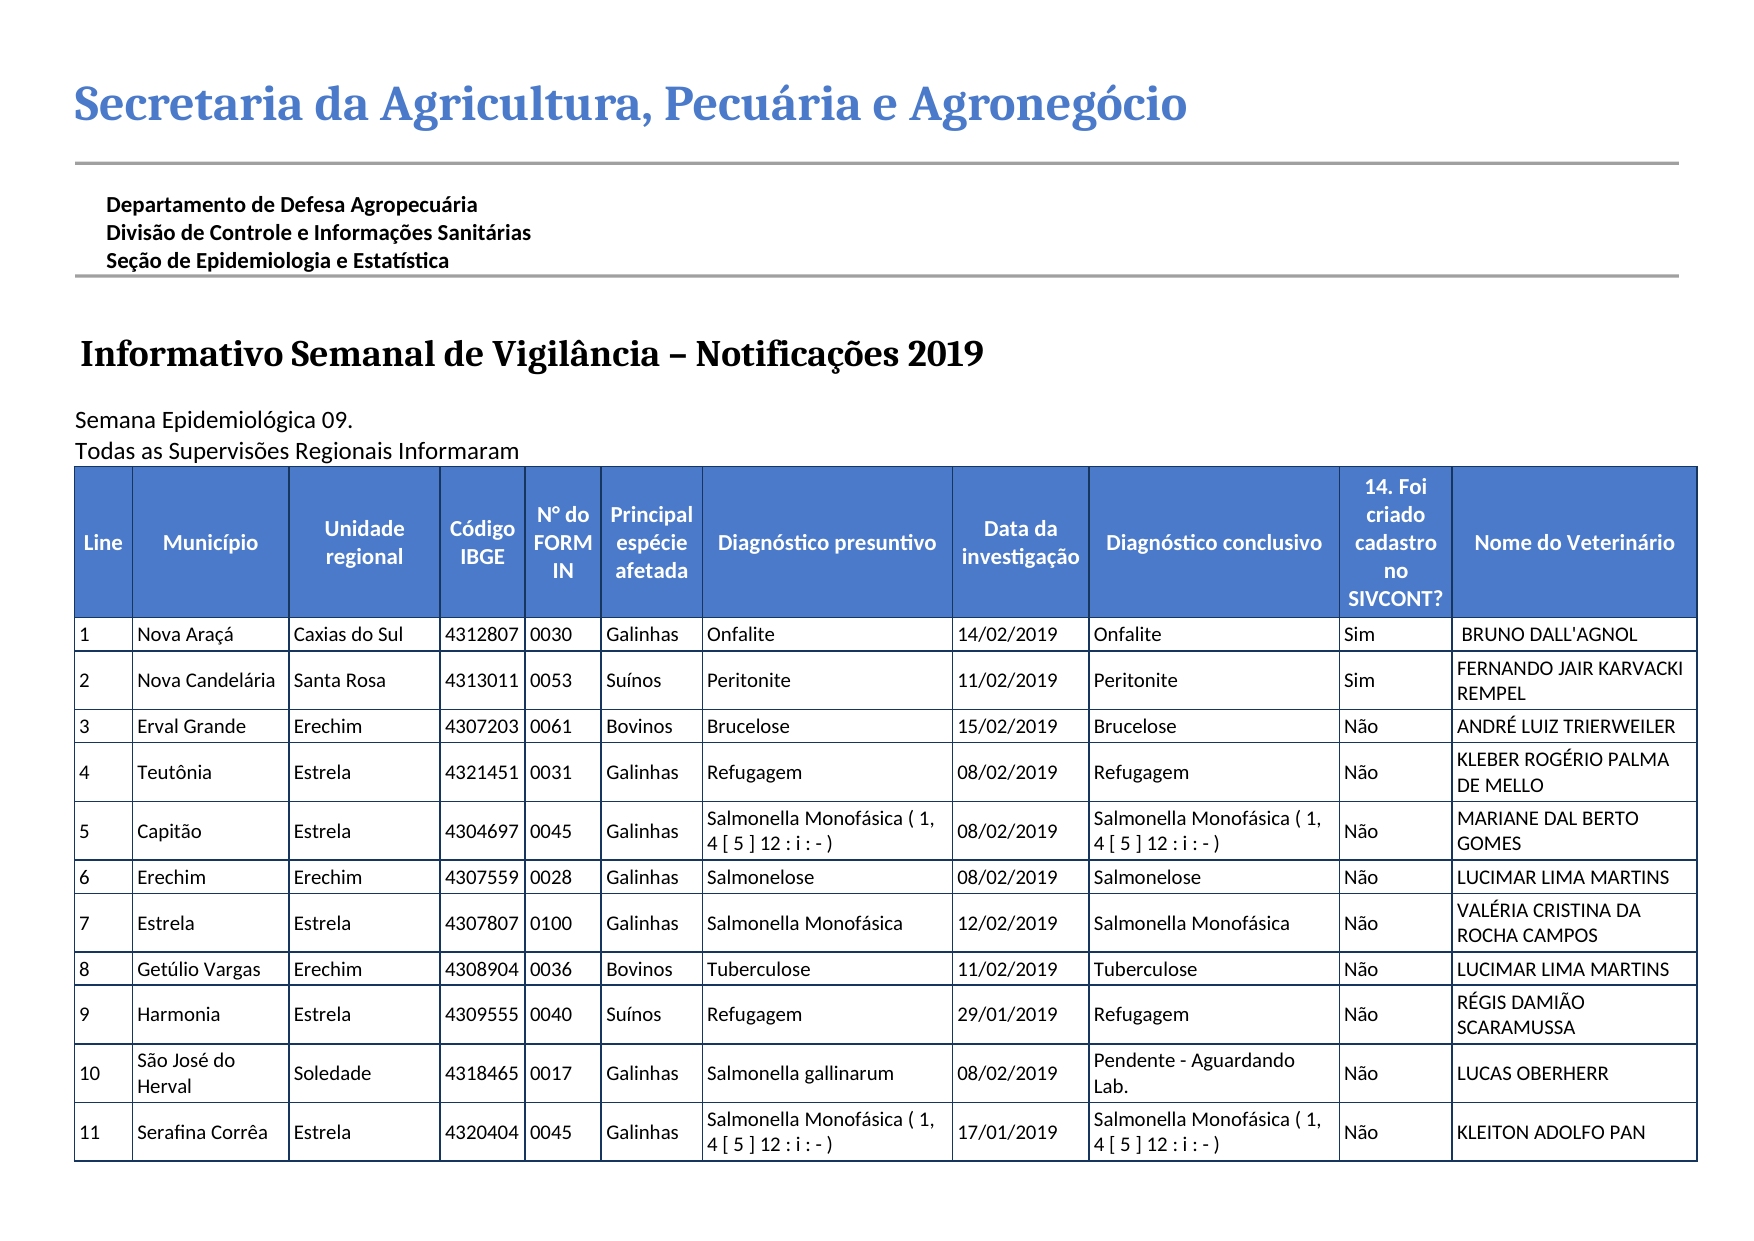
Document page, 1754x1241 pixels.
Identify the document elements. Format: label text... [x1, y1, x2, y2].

table_cell Galinhas [602, 743, 702, 801]
table_cell Galinhas [602, 1103, 702, 1160]
table_cell Galinhas [602, 802, 702, 859]
table_cell Erechim [290, 710, 439, 742]
table_cell 4307203 [441, 710, 524, 742]
table_header Data da investigação [953, 467, 1088, 617]
text Todas as Supervisões Regionais Informaram [75, 435, 1679, 466]
table_cell 17/01/2019 [953, 1103, 1088, 1160]
table_cell 12/02/2019 [953, 894, 1088, 951]
table_cell Não [1340, 1103, 1451, 1160]
text Departamento de Defesa Agropecuária [106, 190, 1648, 218]
table_cell Santa Rosa [290, 652, 439, 709]
table_cell 14/02/2019 [953, 618, 1088, 650]
table_cell 0045 [526, 802, 600, 859]
text Divisão de Controle e Informações Sanitárias [106, 218, 1648, 246]
table_cell Erechim [133, 861, 288, 892]
table_cell Tuberculose [1090, 953, 1339, 984]
table_cell 15/02/2019 [953, 710, 1088, 742]
table_cell Salmonelose [703, 861, 952, 892]
table_header Diagnóstico conclusivo [1090, 467, 1339, 617]
table_cell Salmonella Monofásica ( 1, 4 [ 5 ] 12 : i : - ) [703, 802, 952, 859]
table_cell Refugagem [1090, 986, 1339, 1043]
table_cell KLEITON ADOLFO PAN [1453, 1103, 1696, 1160]
table_cell Bovinos [602, 710, 702, 742]
table_cell 0053 [526, 652, 600, 709]
table_cell Peritonite [703, 652, 952, 709]
table_cell Salmonelose [1090, 861, 1339, 892]
table_cell Brucelose [703, 710, 952, 742]
table_cell LUCAS OBERHERR [1453, 1045, 1696, 1102]
table_cell 4313011 [441, 652, 524, 709]
table_cell 4304697 [441, 802, 524, 859]
table_cell 4 [75, 743, 132, 801]
table_cell Harmonia [133, 986, 288, 1043]
table_cell Serafina Corrêa [133, 1103, 288, 1160]
table_cell Não [1340, 710, 1451, 742]
table_cell Não [1340, 986, 1451, 1043]
table_cell 2 [75, 652, 132, 709]
table_cell 08/02/2019 [953, 1045, 1088, 1102]
table_header 14. Foi criado cadastro no SIVCONT? [1340, 467, 1451, 617]
table_cell Brucelose [1090, 710, 1339, 742]
table_cell São José do Herval [133, 1045, 288, 1102]
table_cell 10 [75, 1045, 132, 1102]
table_cell MARIANE DAL BERTO GOMES [1453, 802, 1696, 859]
table_cell 08/02/2019 [953, 802, 1088, 859]
table_cell 11/02/2019 [953, 953, 1088, 984]
table_cell Teutônia [133, 743, 288, 801]
table_cell 4307559 [441, 861, 524, 892]
table_cell RÉGIS DAMIÃO SCARAMUSSA [1453, 986, 1696, 1043]
table_cell Não [1340, 743, 1451, 801]
table_cell Onfalite [1090, 618, 1339, 650]
table_cell Salmonella Monofásica [1090, 894, 1339, 951]
table_header N° do FORM IN [526, 467, 600, 617]
table_cell Galinhas [602, 894, 702, 951]
table_cell KLEBER ROGÉRIO PALMA DE MELLO [1453, 743, 1696, 801]
table_cell Nova Araçá [133, 618, 288, 650]
table_cell Capitão [133, 802, 288, 859]
table_cell BRUNO DALL'AGNOL [1453, 618, 1696, 650]
table_cell Tuberculose [703, 953, 952, 984]
table_cell 11 [75, 1103, 132, 1160]
table_cell Estrela [290, 894, 439, 951]
table_cell Getúlio Vargas [133, 953, 288, 984]
table_cell 0045 [526, 1103, 600, 1160]
table_cell Onfalite [703, 618, 952, 650]
table_cell Erval Grande [133, 710, 288, 742]
subtitle Secretaria da Agricultura, Pecuária e Agronegócio [75, 75, 1679, 132]
table_cell Soledade [290, 1045, 439, 1102]
table_cell 11/02/2019 [953, 652, 1088, 709]
table_cell Erechim [290, 953, 439, 984]
table_cell Salmonella Monofásica [703, 894, 952, 951]
table_cell 5 [75, 802, 132, 859]
table_cell Pendente - Aguardando Lab. [1090, 1045, 1339, 1102]
table_cell Salmonella gallinarum [703, 1045, 952, 1102]
table_cell 9 [75, 986, 132, 1043]
table_cell Não [1340, 894, 1451, 951]
table_cell 3 [75, 710, 132, 742]
table_cell Estrela [290, 1103, 439, 1160]
table_cell Sim [1340, 618, 1451, 650]
table_cell Bovinos [602, 953, 702, 984]
table_cell Erechim [290, 861, 439, 892]
table_cell 0036 [526, 953, 600, 984]
text Informativo Semanal de Vigilância – Notificações 2019 [75, 332, 1679, 376]
table_cell Sim [1340, 652, 1451, 709]
table_cell 4308904 [441, 953, 524, 984]
table_header Município [133, 467, 288, 617]
table_cell Salmonella Monofásica ( 1, 4 [ 5 ] 12 : i : - ) [703, 1103, 952, 1160]
table_cell Galinhas [602, 1045, 702, 1102]
table_cell 29/01/2019 [953, 986, 1088, 1043]
table_cell LUCIMAR LIMA MARTINS [1453, 861, 1696, 892]
table_cell Caxias do Sul [290, 618, 439, 650]
table_cell Suínos [602, 986, 702, 1043]
table_cell VALÉRIA CRISTINA DA ROCHA CAMPOS [1453, 894, 1696, 951]
table_cell Salmonella Monofásica ( 1, 4 [ 5 ] 12 : i : - ) [1090, 802, 1339, 859]
table_cell LUCIMAR LIMA MARTINS [1453, 953, 1696, 984]
table_cell 4309555 [441, 986, 524, 1043]
table_cell 0061 [526, 710, 600, 742]
table_cell 8 [75, 953, 132, 984]
table_cell Galinhas [602, 861, 702, 892]
table_cell Estrela [290, 986, 439, 1043]
table_cell 4320404 [441, 1103, 524, 1160]
table_header Unidade regional [290, 467, 439, 617]
table_cell 1 [75, 618, 132, 650]
table_header Nome do Veterinário [1453, 467, 1696, 617]
table_cell Estrela [290, 802, 439, 859]
table_cell Suínos [602, 652, 702, 709]
table_cell 08/02/2019 [953, 743, 1088, 801]
table_cell FERNANDO JAIR KARVACKI REMPEL [1453, 652, 1696, 709]
table_cell 4318465 [441, 1045, 524, 1102]
table_header Código IBGE [441, 467, 524, 617]
table_cell Não [1340, 861, 1451, 892]
table_cell 7 [75, 894, 132, 951]
table_cell Não [1340, 802, 1451, 859]
table_cell 0040 [526, 986, 600, 1043]
table_cell 0028 [526, 861, 600, 892]
table_cell Estrela [133, 894, 288, 951]
text Seção de Epidemiologia e Estatística [106, 246, 1648, 274]
table_cell Não [1340, 1045, 1451, 1102]
table_cell Não [1340, 953, 1451, 984]
table_cell 0031 [526, 743, 600, 801]
table_header Line [75, 467, 132, 617]
table_cell 6 [75, 861, 132, 892]
table_header Principal espécie afetada [602, 467, 702, 617]
table_cell Nova Candelária [133, 652, 288, 709]
table_cell ANDRÉ LUIZ TRIERWEILER [1453, 710, 1696, 742]
table_cell Refugagem [1090, 743, 1339, 801]
table_cell 4321451 [441, 743, 524, 801]
table_cell 0017 [526, 1045, 600, 1102]
table_cell 0030 [526, 618, 600, 650]
table_cell Peritonite [1090, 652, 1339, 709]
table_header Diagnóstico presuntivo [703, 467, 952, 617]
table_cell 4312807 [441, 618, 524, 650]
table_cell 0100 [526, 894, 600, 951]
table_cell Salmonella Monofásica ( 1, 4 [ 5 ] 12 : i : - ) [1090, 1103, 1339, 1160]
table_cell 4307807 [441, 894, 524, 951]
table_cell Refugagem [703, 986, 952, 1043]
table_cell Estrela [290, 743, 439, 801]
text Semana Epidemiológica 09. [75, 405, 1679, 435]
table_cell 08/02/2019 [953, 861, 1088, 892]
table_cell Refugagem [703, 743, 952, 801]
table_cell Galinhas [602, 618, 702, 650]
